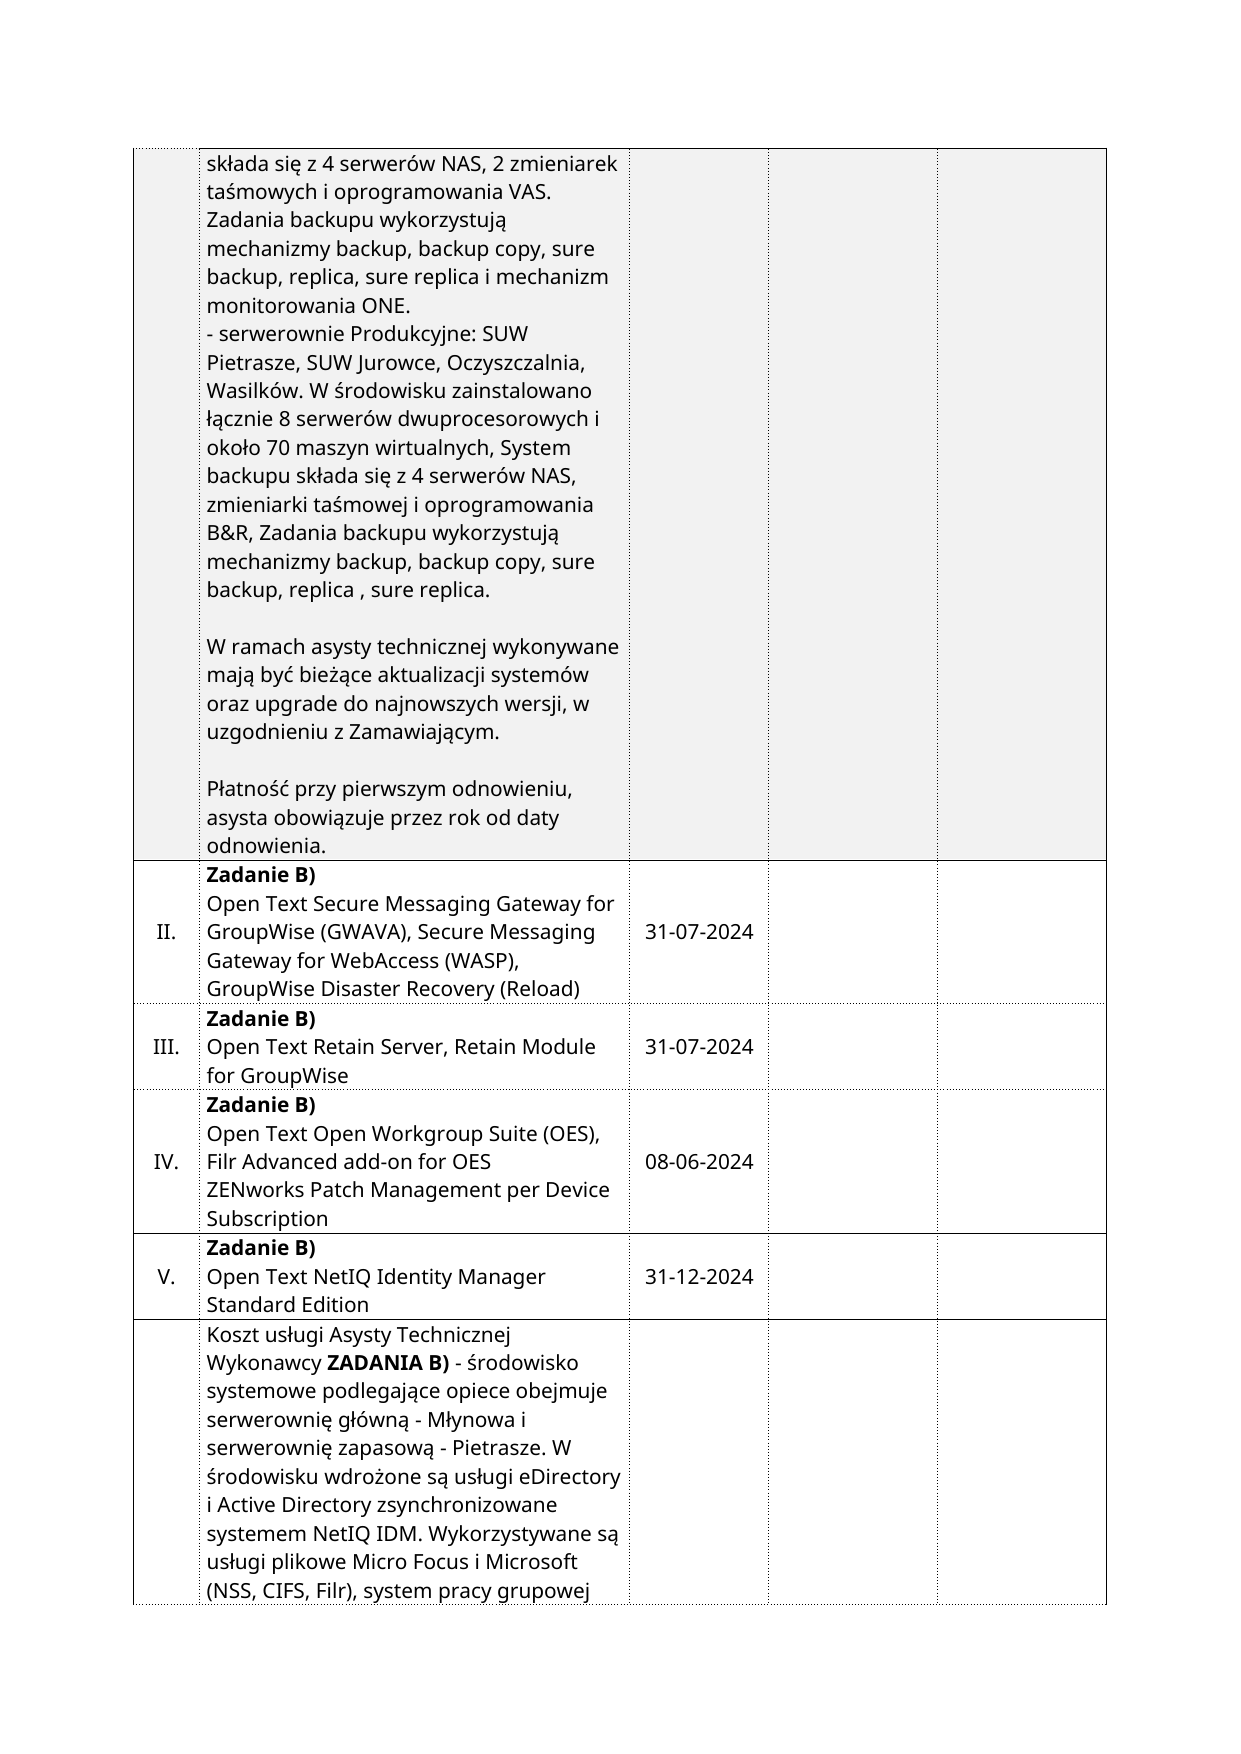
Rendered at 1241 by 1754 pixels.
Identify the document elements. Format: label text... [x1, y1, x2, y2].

table_cell 31-12-2024 [630, 1234, 769, 1319]
table_cell [769, 1320, 938, 1604]
table_cell 31-07-2024 [630, 861, 769, 1003]
table_cell [938, 1320, 1106, 1604]
table_cell 31-07-2024 [630, 1003, 769, 1089]
table_cell Zadanie B) Open Text Retain Server, Retain Module for GroupWise [199, 1003, 630, 1089]
table_cell 08-06-2024 [630, 1089, 769, 1232]
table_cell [199, 149, 630, 859]
table_cell Zadanie B) Open Text Open Workgroup Suite (OES), Filr Advanced add-on for OES ZENworks Patch Management per Device Subscription [199, 1089, 630, 1232]
table_cell Zadanie B) Open Text NetIQ Identity Manager Standard Edition [199, 1234, 630, 1319]
table_cell Zadanie B) Open Text Secure Messaging Gateway for GroupWise (GWAVA), Secure Messaging Gateway for WebAccess (WASP), GroupWise Disaster Recovery (Reload) [199, 861, 630, 1003]
table_cell [630, 1320, 769, 1604]
table_cell [630, 149, 769, 859]
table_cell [199, 1320, 630, 1604]
table_cell III. [134, 1003, 199, 1089]
table_cell [769, 1003, 938, 1089]
table_cell [769, 1089, 938, 1232]
table_cell [769, 861, 938, 1003]
table_cell II. [134, 861, 199, 1003]
table_cell [938, 1234, 1106, 1319]
table_cell [938, 861, 1106, 1003]
table_cell [769, 149, 938, 859]
table_cell [938, 1003, 1106, 1089]
table_cell [769, 1234, 938, 1319]
table_cell [938, 1089, 1106, 1232]
table_cell IV. [134, 1089, 199, 1232]
table_cell [938, 149, 1106, 859]
table_cell V. [134, 1234, 199, 1319]
table_cell [134, 1320, 199, 1604]
